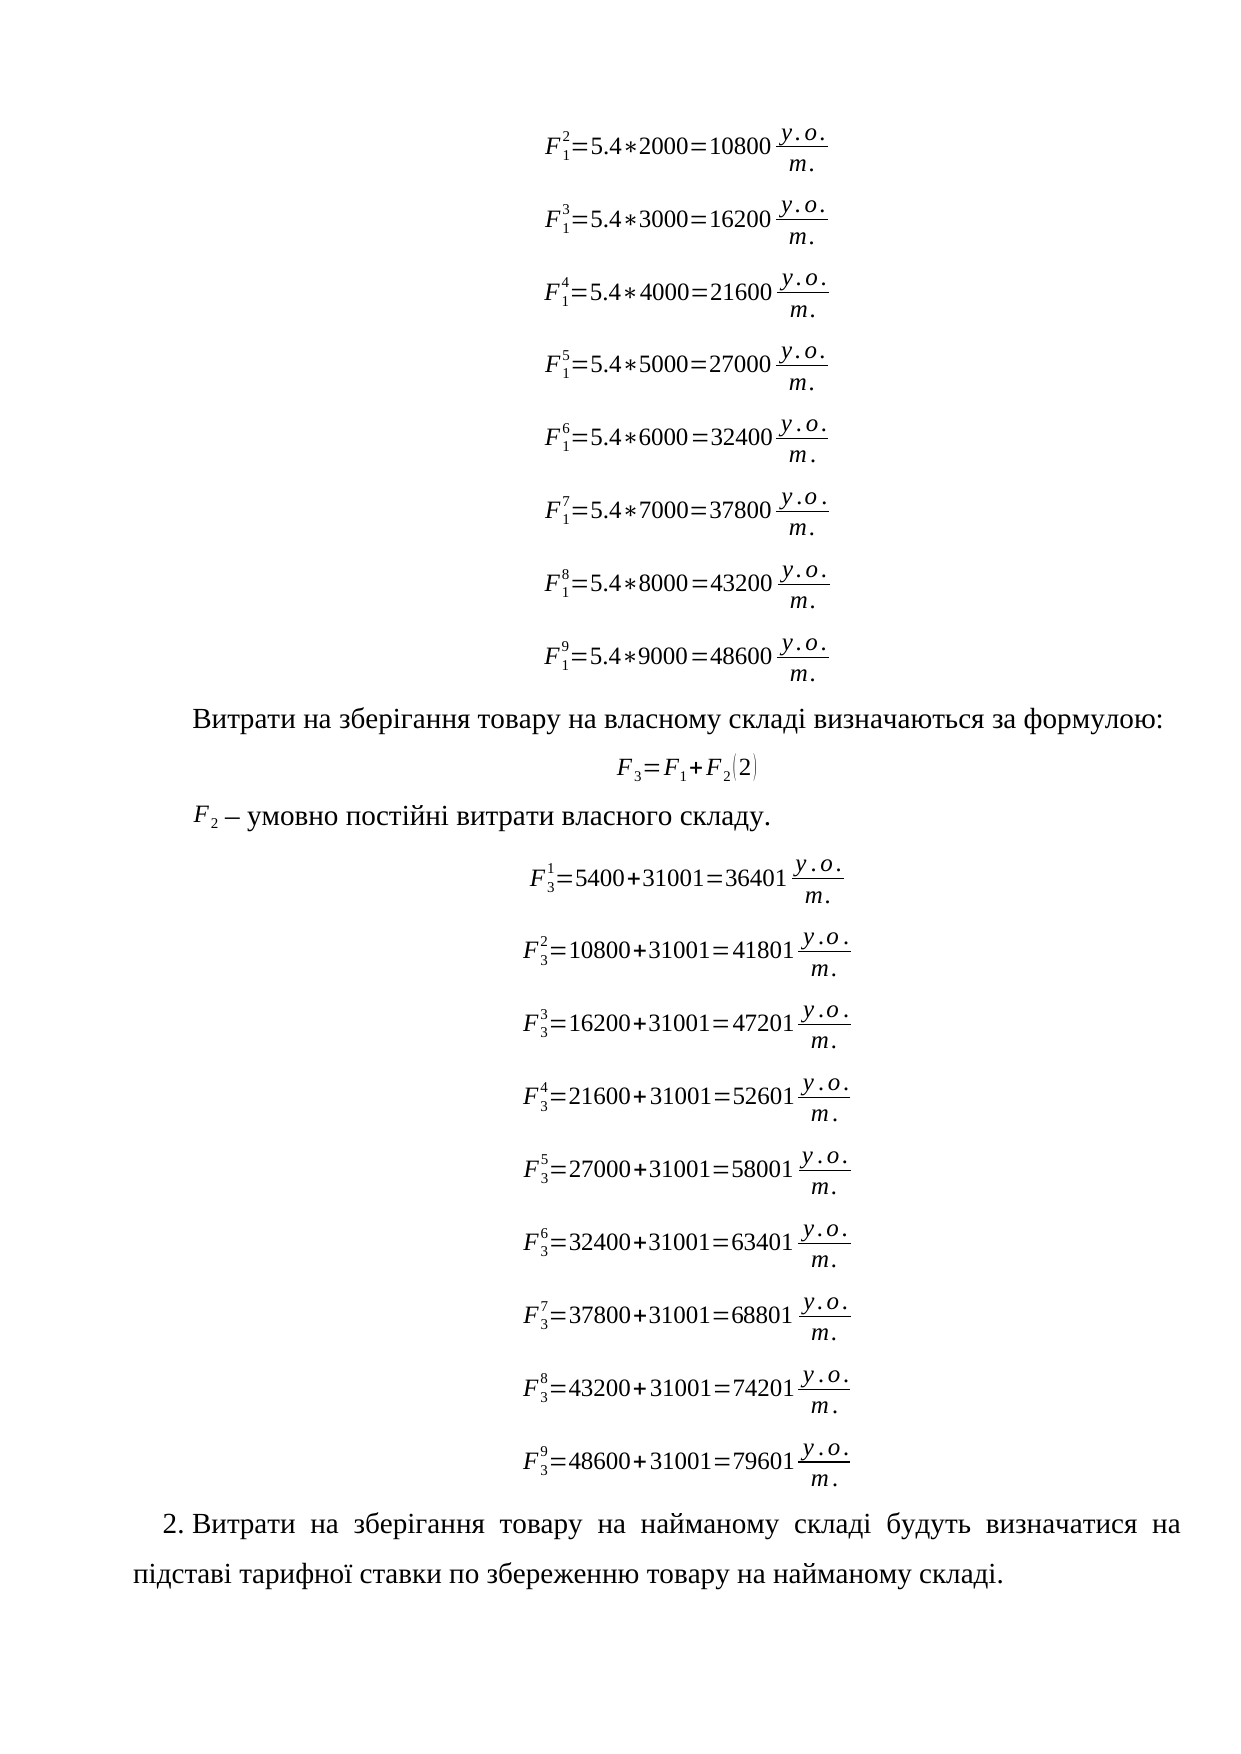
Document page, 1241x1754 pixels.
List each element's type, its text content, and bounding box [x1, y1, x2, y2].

list Витрати на зберігання товару на найманому складі будуть визначатися на підставі тарифної ставки по збереженню товару на найманому складі. [133, 1506, 1181, 1590]
list Витрати на зберігання товару на власному складі визначаються за формулою: [118, 701, 1181, 735]
list – умовно постійні витрати власного складу. [118, 798, 1181, 833]
